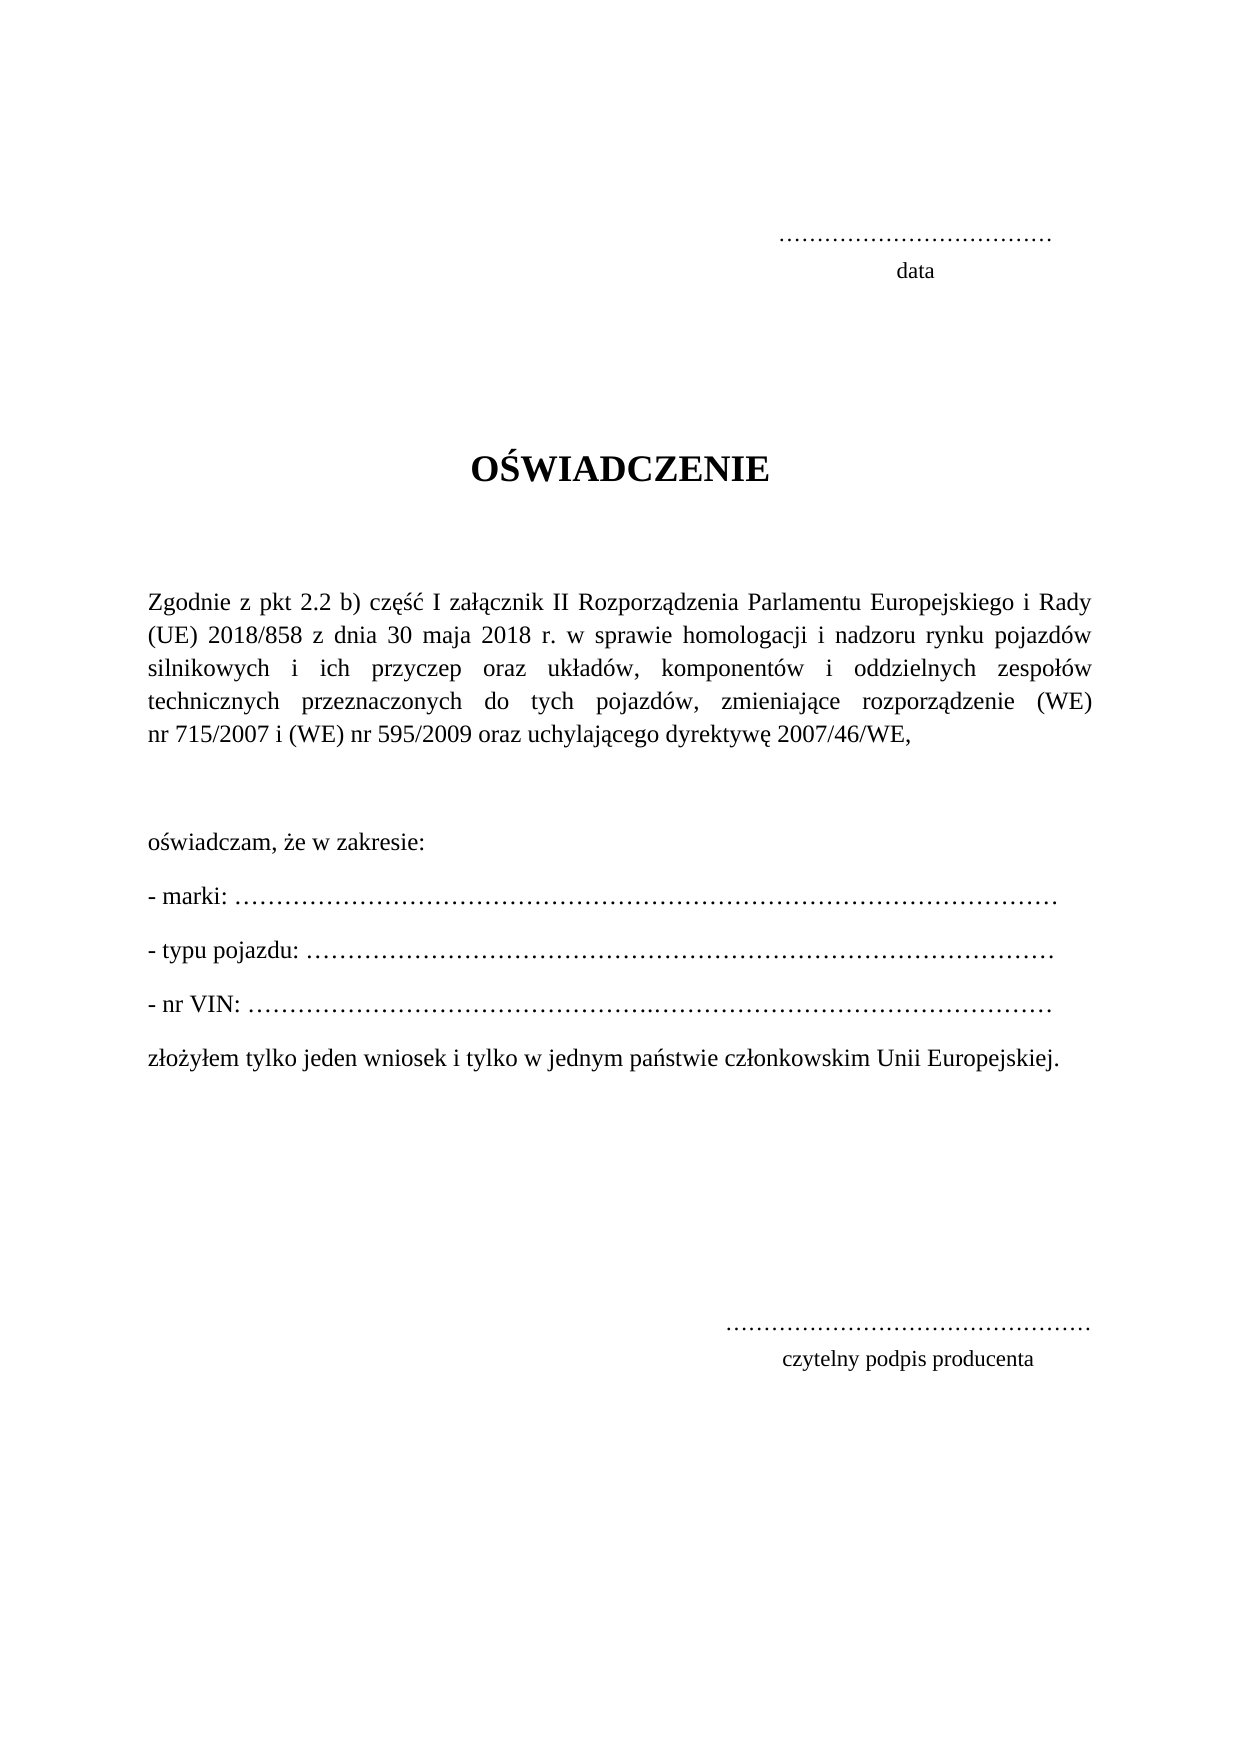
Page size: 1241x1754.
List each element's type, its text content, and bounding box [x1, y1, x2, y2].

text OŚWIADCZENIE [148, 447, 1093, 490]
text czytelny podpis producenta [723, 1345, 1093, 1372]
text ………………………………………… [723, 1309, 1093, 1335]
text ……………………………… [738, 221, 1093, 247]
text oświadczam, że w zakresie: [148, 827, 1093, 856]
text - nr VIN: ………………………………………….………………………………………… [148, 989, 1093, 1017]
text data [738, 257, 1093, 283]
text Zgodnie z pkt 2.2 b) część I załącznik II Rozporządzenia Parlamentu Europejskiego i Rady (UE) 2018/858 z dnia 30 maja 2018 r. w sprawie homologacji i nadzoru rynku pojazdów silnikowych i ich przyczep oraz układów, komponentów i oddzielnych zespołów technicznych przeznaczonych do tych pojazdów, zmieniające rozporządzenie (WE) nr 715/2007 i (WE) nr 595/2009 oraz uchylającego dyrektywę 2007/46/WE, [148, 587, 1093, 748]
text - typu pojazdu: ……………………………………………………………………………… [148, 935, 1093, 964]
text złożyłem tylko jeden wniosek i tylko w jednym państwie członkowskim Unii Europejskiej. [148, 1043, 1093, 1071]
text - marki: ……………………………………………………………………………………… [148, 881, 1093, 910]
